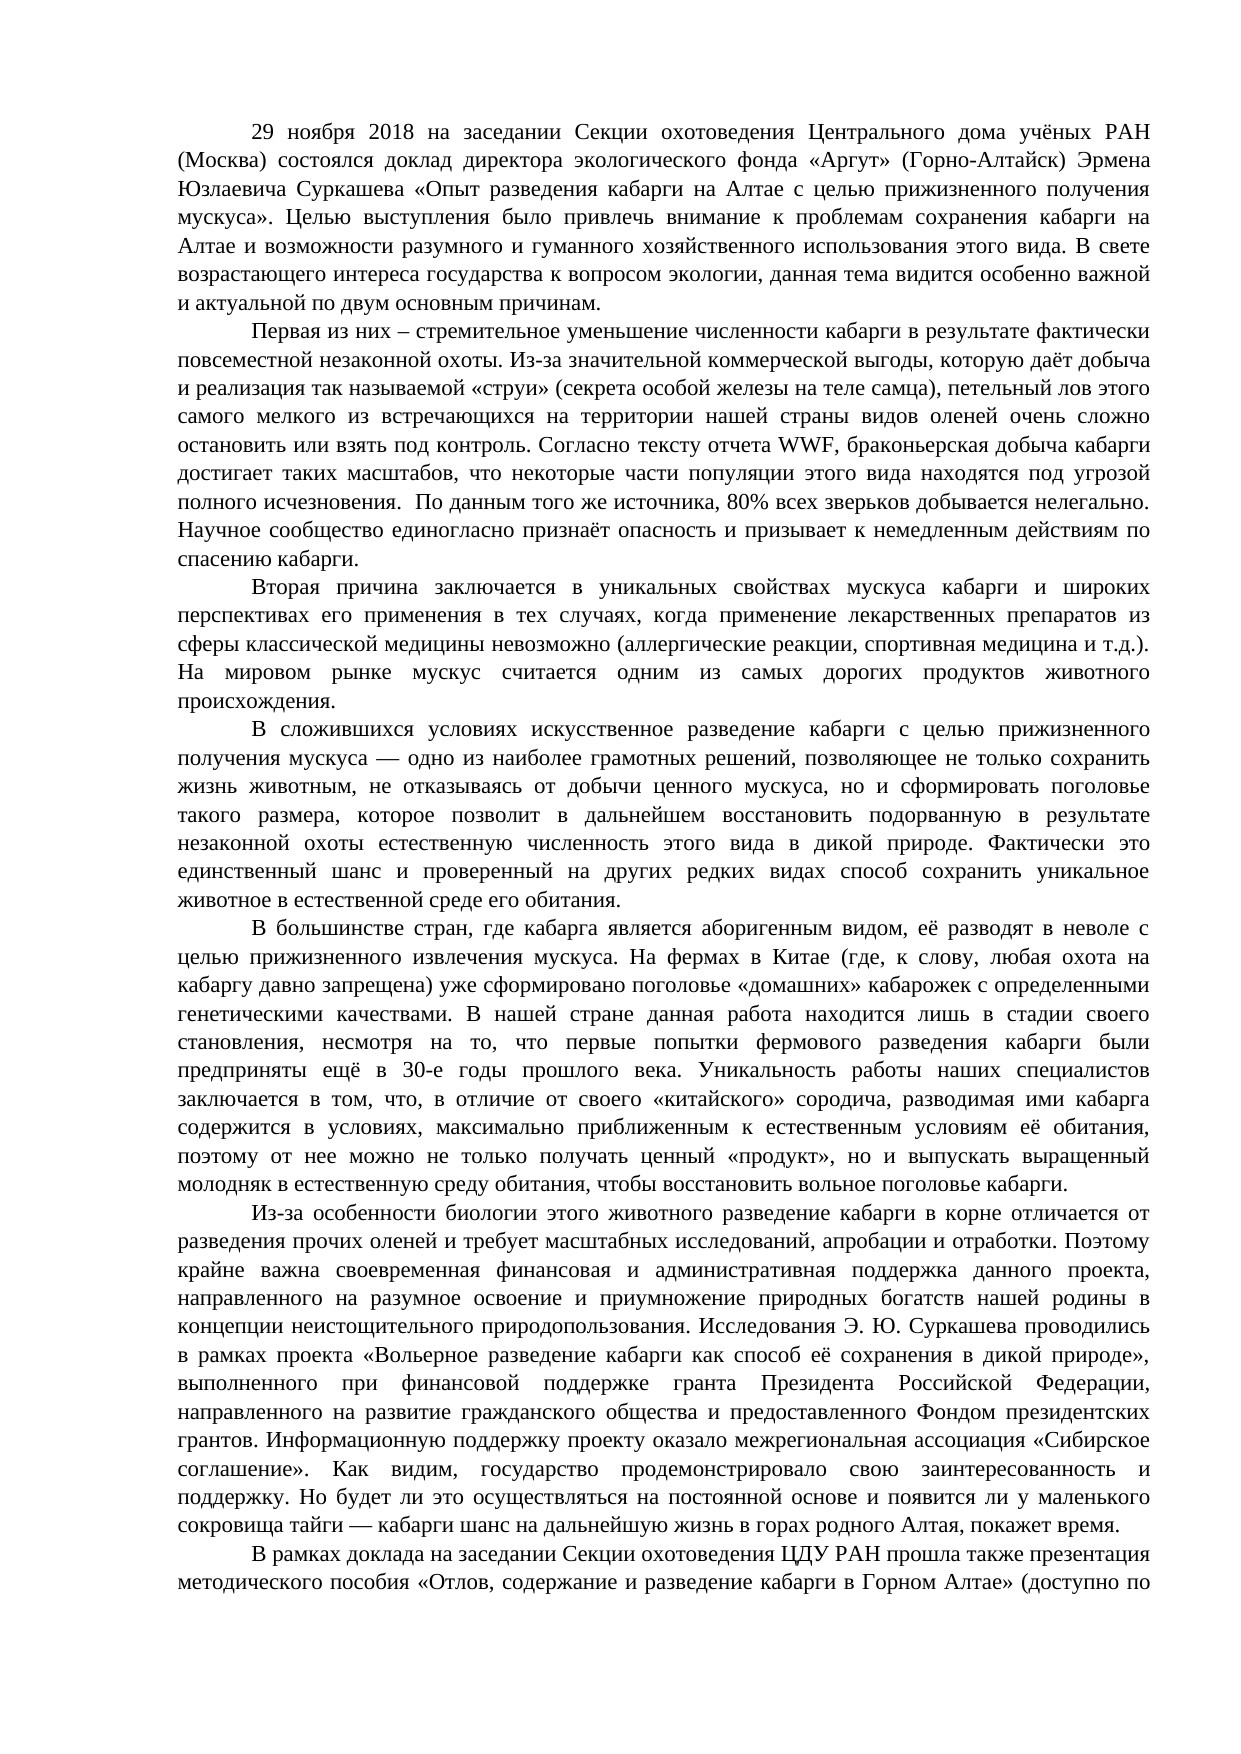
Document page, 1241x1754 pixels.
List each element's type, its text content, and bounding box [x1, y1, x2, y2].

text Первая из них – стремительное уменьшение численности кабарги в результате фактически повсеместной незаконной охоты. Из-за значительной коммерческой выгоды, которую даёт добыча и реализация так называемой «струи» (секрета особой железы на теле самца), петельный лов этого самого мелкого из встречающихся на территории нашей страны видов оленей очень сложно остановить или взять под контроль. Согласно тексту отчета WWF, браконьерская добыча кабарги достигает таких масштабов, что некоторые части популяции этого вида находятся под угрозой полного исчезновения. По данным того же источника, 80% всех зверьков добывается нелегально. Научное сообщество единогласно признаёт опасность и призывает к немедленным действиям по спасению кабарги. [177, 317, 1152, 571]
text Из-за особенности биологии этого животного разведение кабарги в корне отличается от разведения прочих оленей и требует масштабных исследований, апробации и отработки. Поэтому крайне важна своевременная финансовая и административная поддержка данного проекта, направленного на разумное освоение и приумножение природных богатств нашей родины в концепции неистощительного природопользования. Исследования Э. Ю. Суркашева проводились в рамках проекта «Вольерное разведение кабарги как способ её сохранения в дикой природе», выполненного при финансовой поддержке гранта Президента Российской Федерации, направленного на развитие гражданского общества и предоставленного Фондом президентских грантов. Информационную поддержку проекту оказало межрегиональная ассоциация «Сибирское соглашение». Как видим, государство продемонстрировало свою заинтересованность и поддержку. Но будет ли это осуществляться на постоянной основе и появится ли у маленького сокровища тайги — кабарги шанс на дальнейшую жизнь в горах родного Алтая, покажет время. [177, 1199, 1152, 1538]
text 29 ноября 2018 на заседании Секции охотоведения Центрального дома учёных РАН (Москва) состоялся доклад директора экологического фонда «Аргут» (Горно-Алтайск) Эрмена Юзлаевича Суркашева «Опыт разведения кабарги на Алтае с целью прижизненного получения мускуса». Целью выступления было привлечь внимание к проблемам сохранения кабарги на Алтае и возможности разумного и гуманного хозяйственного использования этого вида. В свете возрастающего интереса государства к вопросом экологии, данная тема видится особенно важной и актуальной по двум основным причинам. [177, 118, 1152, 315]
text В большинстве стран, где кабарга является аборигенным видом, её разводят в неволе с целью прижизненного извлечения мускуса. На фермах в Китае (где, к слову, любая охота на кабаргу давно запрещена) уже сформировано поголовье «домашних» кабарожек с определенными генетическими качествами. В нашей стране данная работа находится лишь в стадии своего становления, несмотря на то, что первые попытки фермового разведения кабарги были предприняты ещё в 30-е годы прошлого века. Уникальность работы наших специалистов заключается в том, что, в отличие от своего «китайского» сородича, разводимая ими кабарга содержится в условиях, максимально приближенным к естественным условиям её обитания, поэтому от нее можно не только получать ценный «продукт», но и выпускать выращенный молодняк в естественную среду обитания, чтобы восстановить вольное поголовье кабарги. [177, 914, 1152, 1197]
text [177, 1540, 1152, 1595]
text Вторая причина заключается в уникальных свойствах мускуса кабарги и широких перспективах его применения в тех случаях, когда применение лекарственных препаратов из сферы классической медицины невозможно (аллергические реакции, спортивная медицина и т.д.). На мировом рынке мускус считается одним из самых дорогих продуктов животного происхождения. [177, 573, 1152, 713]
text В сложившихся условиях искусственное разведение кабарги с целью прижизненного получения мускуса — одно из наиболее грамотных решений, позволяющее не только сохранить жизнь животным, не отказываясь от добычи ценного мускуса, но и сформировать поголовье такого размера, которое позволит в дальнейшем восстановить подорванную в результате незаконной охоты естественную численность этого вида в дикой природе. Фактически это единственный шанс и проверенный на других редких видах способ сохранить уникальное животное в естественной среде его обитания. [177, 715, 1152, 912]
